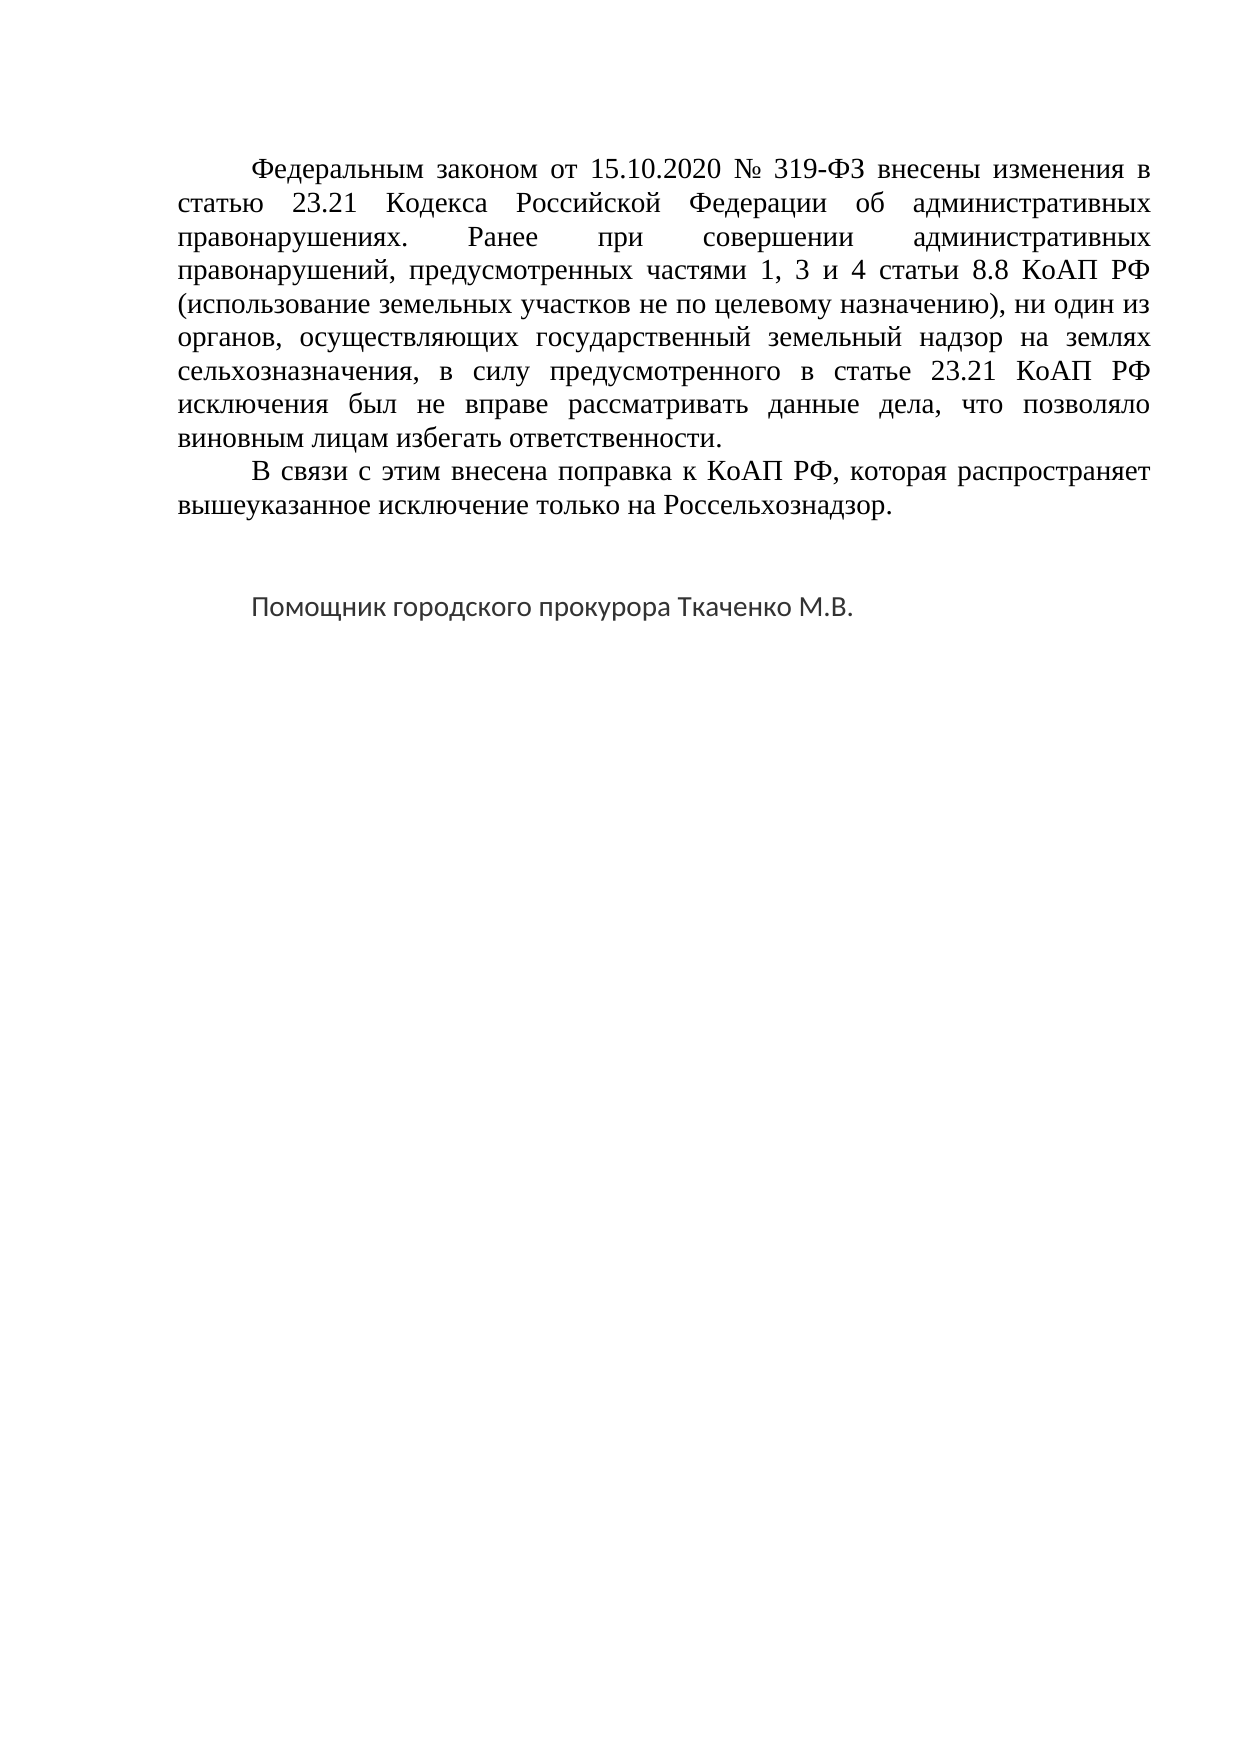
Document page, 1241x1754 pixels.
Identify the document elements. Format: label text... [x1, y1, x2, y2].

text В связи с этим внесена поправка к КоАП РФ, которая распространяет вышеуказанное исключение только на Россельхознадзор. [177, 453, 1152, 521]
text Помощник городского прокурора Ткаченко М.В. [177, 588, 1152, 623]
text Федеральным законом от 15.10.2020 № 319-ФЗ внесены изменения в статью 23.21 Кодекса Российской Федерации об административных правонарушениях. Ранее при совершении административных правонарушений, предусмотренных частями 1, 3 и 4 статьи 8.8 КоАП РФ (использование земельных участков не по целевому назначению), ни один из органов, осуществляющих государственный земельный надзор на землях сельхозназначения, в силу предусмотренного в статье 23.21 КоАП РФ исключения был не вправе рассматривать данные дела, что позволяло виновным лицам избегать ответственности. [177, 152, 1152, 453]
